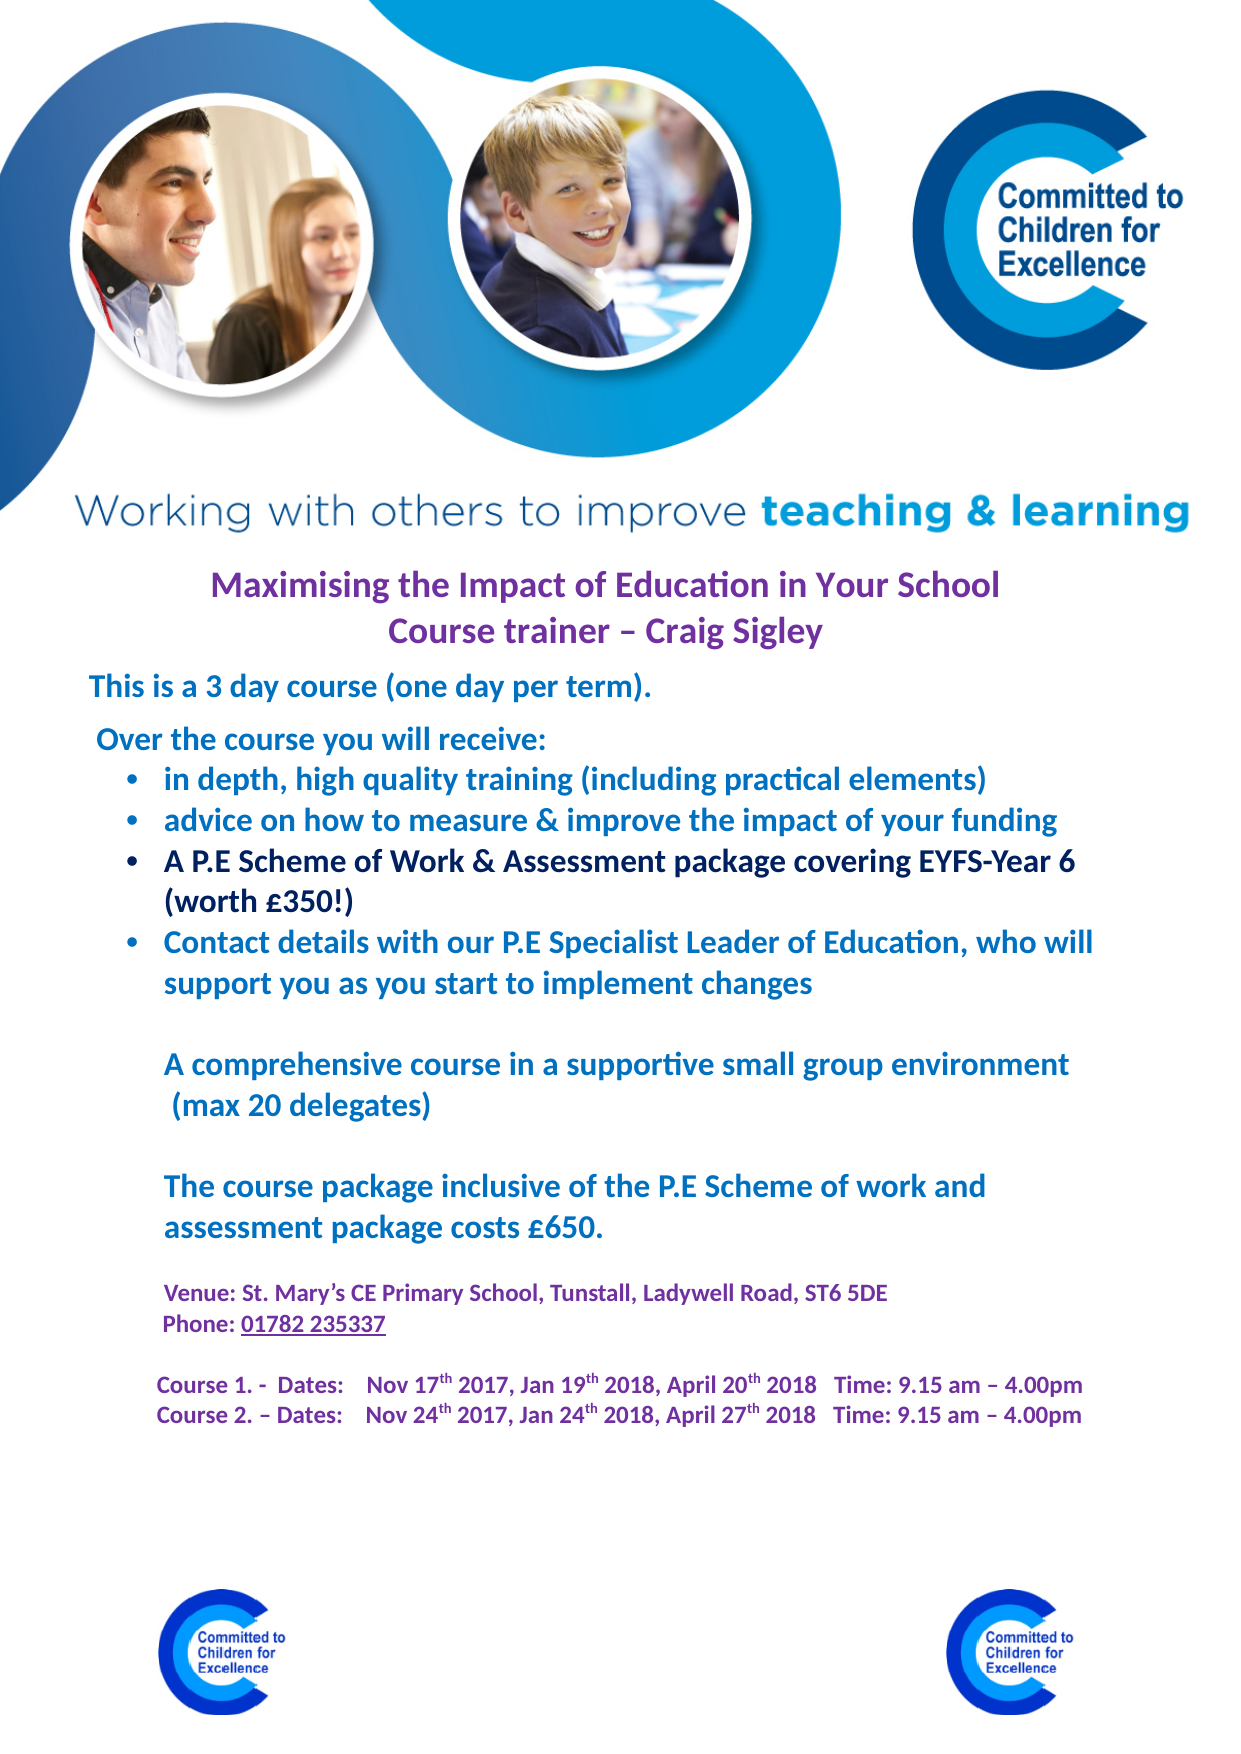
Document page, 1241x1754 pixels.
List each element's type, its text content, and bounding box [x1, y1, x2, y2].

list (max 20 delegates) [164, 1084, 1123, 1125]
list The course package inclusive of the P.E Scheme of work and assessment package costs £650. [164, 1166, 1123, 1247]
picture [0, 0, 1241, 580]
text Over the course you will receive: [89, 717, 1123, 758]
text Course 2. – Dates: Nov 24th 2017, Jan 24th 2018, April 27th 2018 Time: 9.15 am – 4.00pm [89, 1399, 1123, 1430]
text Phone: 01782 235337 [89, 1308, 1123, 1338]
list A comprehensive course in a supportive small group environment [164, 1043, 1123, 1084]
list advice on how to measure & improve the impact of your funding [126, 799, 1123, 840]
picture [946, 1589, 1077, 1715]
list Contact details with our P.E Specialist Leader of Education, who will support you as you start to implement changes [126, 921, 1123, 1003]
list A P.E Scheme of Work & Assessment package covering EYFS-Year 6 (worth £350!) [126, 840, 1123, 921]
text Maximising the Impact of Education in Your School [89, 561, 1123, 607]
list in depth, high quality training (including practical elements) [126, 758, 1123, 799]
text Course trainer – Craig Sigley [89, 607, 1123, 653]
text Course 1. - Dates: Nov 17th 2017, Jan 19th 2018, April 20th 2018 Time: 9.15 am – 4.00pm [89, 1369, 1123, 1399]
list Venue: St. Mary’s CE Primary School, Tunstall, Ladywell Road, ST6 5DE [164, 1277, 1123, 1308]
text This is a 3 day course (one day per term). [89, 665, 1123, 706]
picture [158, 1589, 289, 1715]
